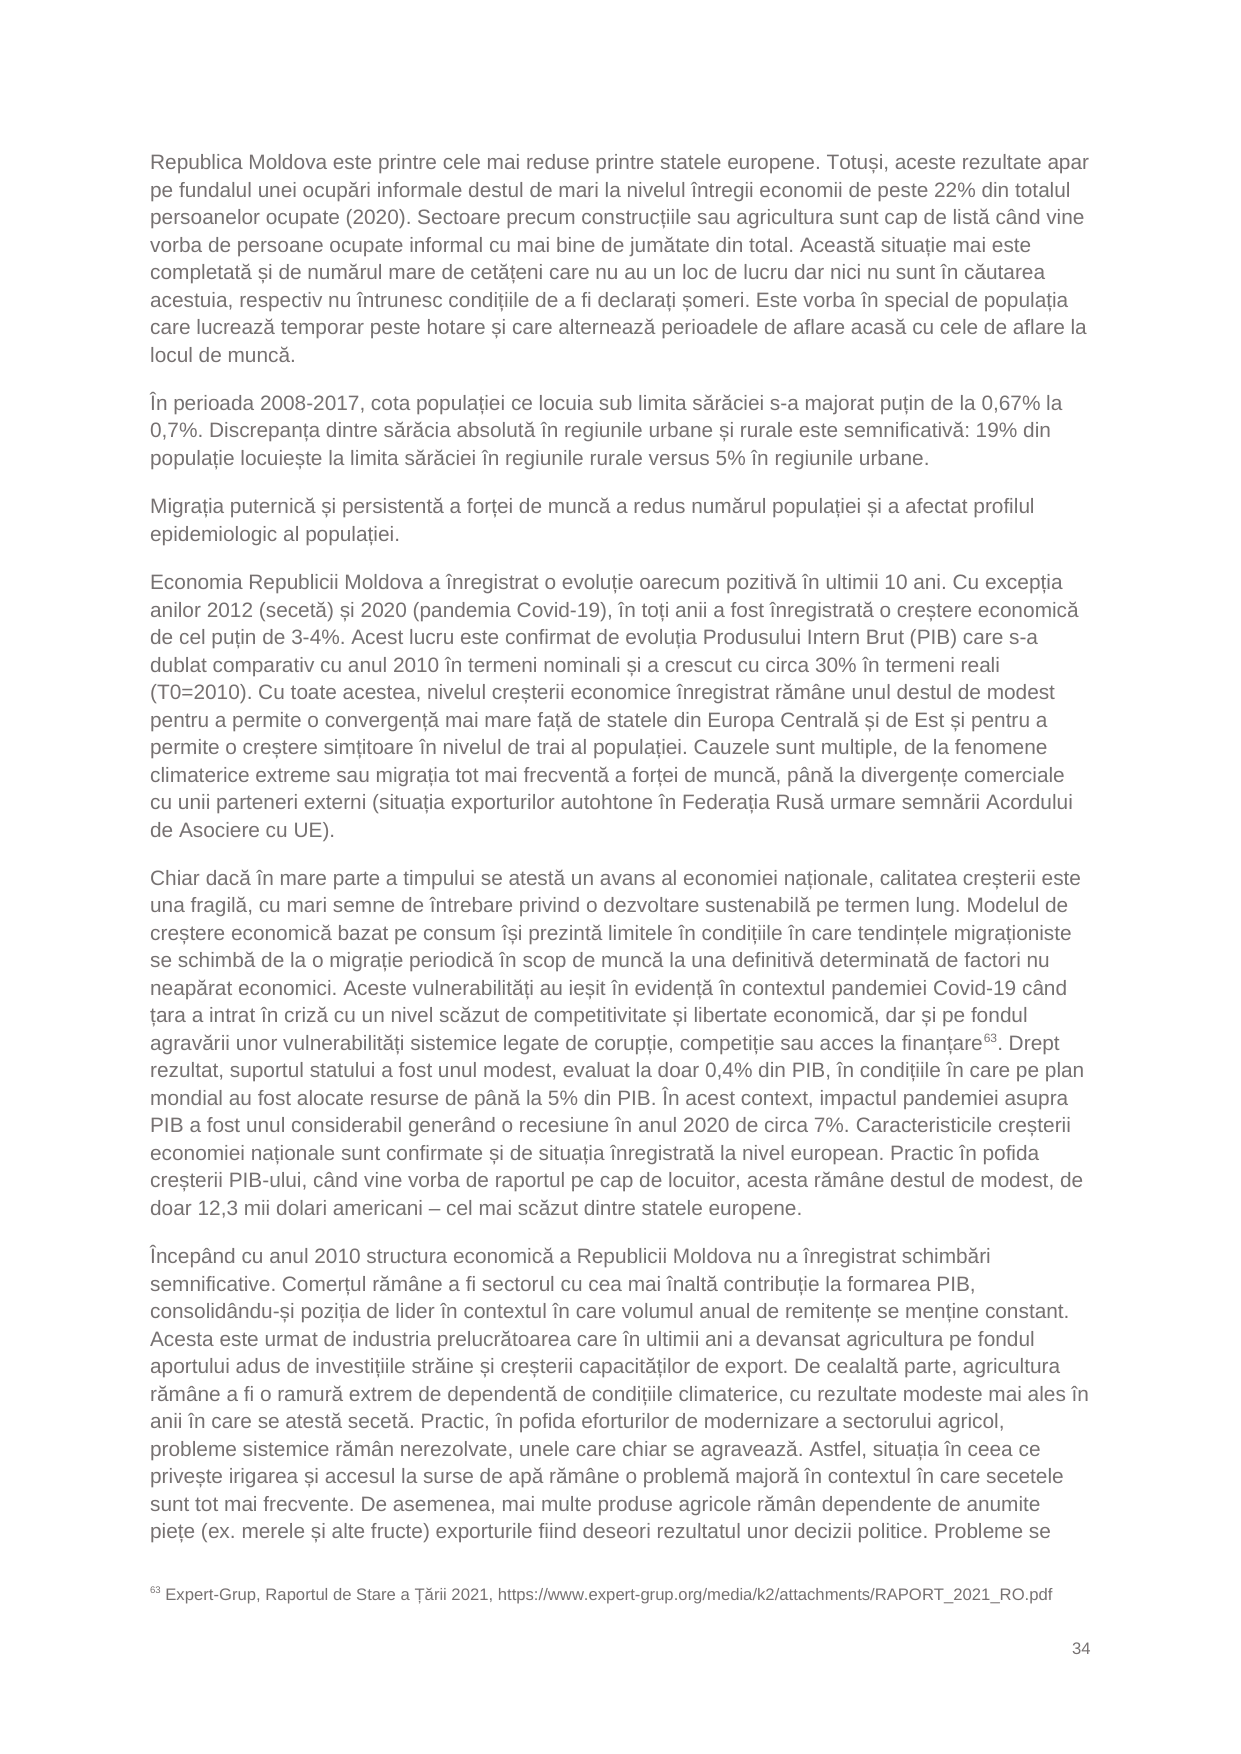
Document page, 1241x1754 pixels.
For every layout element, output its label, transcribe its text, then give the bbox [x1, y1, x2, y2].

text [150, 150, 1090, 366]
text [150, 1244, 1090, 1543]
text În perioada 2008-2017, cota populației ce locuia sub limita sărăciei s-a majorat puțin de la 0,67% la 0,7%. Discrepanța dintre sărăcia absolută în regiunile urbane și rurale este semnificativă: 19% din populație locuiește la limita sărăciei în regiunile rurale versus 5% în regiunile urbane. [150, 391, 1090, 470]
text Economia Republicii Moldova a înregistrat o evoluție oarecum pozitivă în ultimii 10 ani. Cu excepția anilor 2012 (secetă) și 2020 (pandemia Covid-19), în toți anii a fost înregistrată o creștere economică de cel puțin de 3-4%. Acest lucru este confirmat de evoluția Produsului Intern Brut (PIB) care s-a dublat comparativ cu anul 2010 în termeni nominali și a crescut cu circa 30% în termeni reali (T0=2010). Cu toate acestea, nivelul creșterii economice înregistrat rămâne unul destul de modest pentru a permite o convergență mai mare față de statele din Europa Centrală și de Est și pentru a permite o creștere simțitoare în nivelul de trai al populației. Cauzele sunt multiple, de la fenomene climaterice extreme sau migrația tot mai frecventă a forței de muncă, până la divergențe comerciale cu unii parteneri externi (situația exporturilor autohtone în Federația Rusă urmare semnării Acordului de Asociere cu UE). [150, 570, 1090, 841]
text Chiar dacă în mare parte a timpului se atestă un avans al economiei naționale, calitatea creșterii este una fragilă, cu mari semne de întrebare privind o dezvoltare sustenabilă pe termen lung. Modelul de creștere economică bazat pe consum își prezintă limitele în condițiile în care tendințele migraționiste se schimbă de la o migrație periodică în scop de muncă la una definitivă determinată de factori nu neapărat economici. Aceste vulnerabilități au ieșit în evidență în contextul pandemiei Covid-19 când țara a intrat în criză cu un nivel scăzut de competitivitate și libertate economică, dar și pe fondul agravării unor vulnerabilități sistemice legate de corupție, competiție sau acces la finanțare. Drept rezultat, suportul statului a fost unul modest, evaluat la doar 0,4% din PIB, în condițiile în care pe plan mondial au fost alocate resurse de până la 5% din PIB. În acest context, impactul pandemiei asupra PIB a fost unul considerabil generând o recesiune în anul 2020 de circa 7%. Caracteristicile creșterii economiei naționale sunt confirmate și de situația înregistrată la nivel european. Practic în pofida creșterii PIB-ului, când vine vorba de raportul pe cap de locuitor, acesta rămâne destul de modest, de doar 12,3 mii dolari americani – cel mai scăzut dintre statele europene. [150, 866, 1090, 1220]
text Migrația puternică și persistentă a forței de muncă a redus numărul populației și a afectat profilul epidemiologic al populației. [150, 494, 1090, 546]
